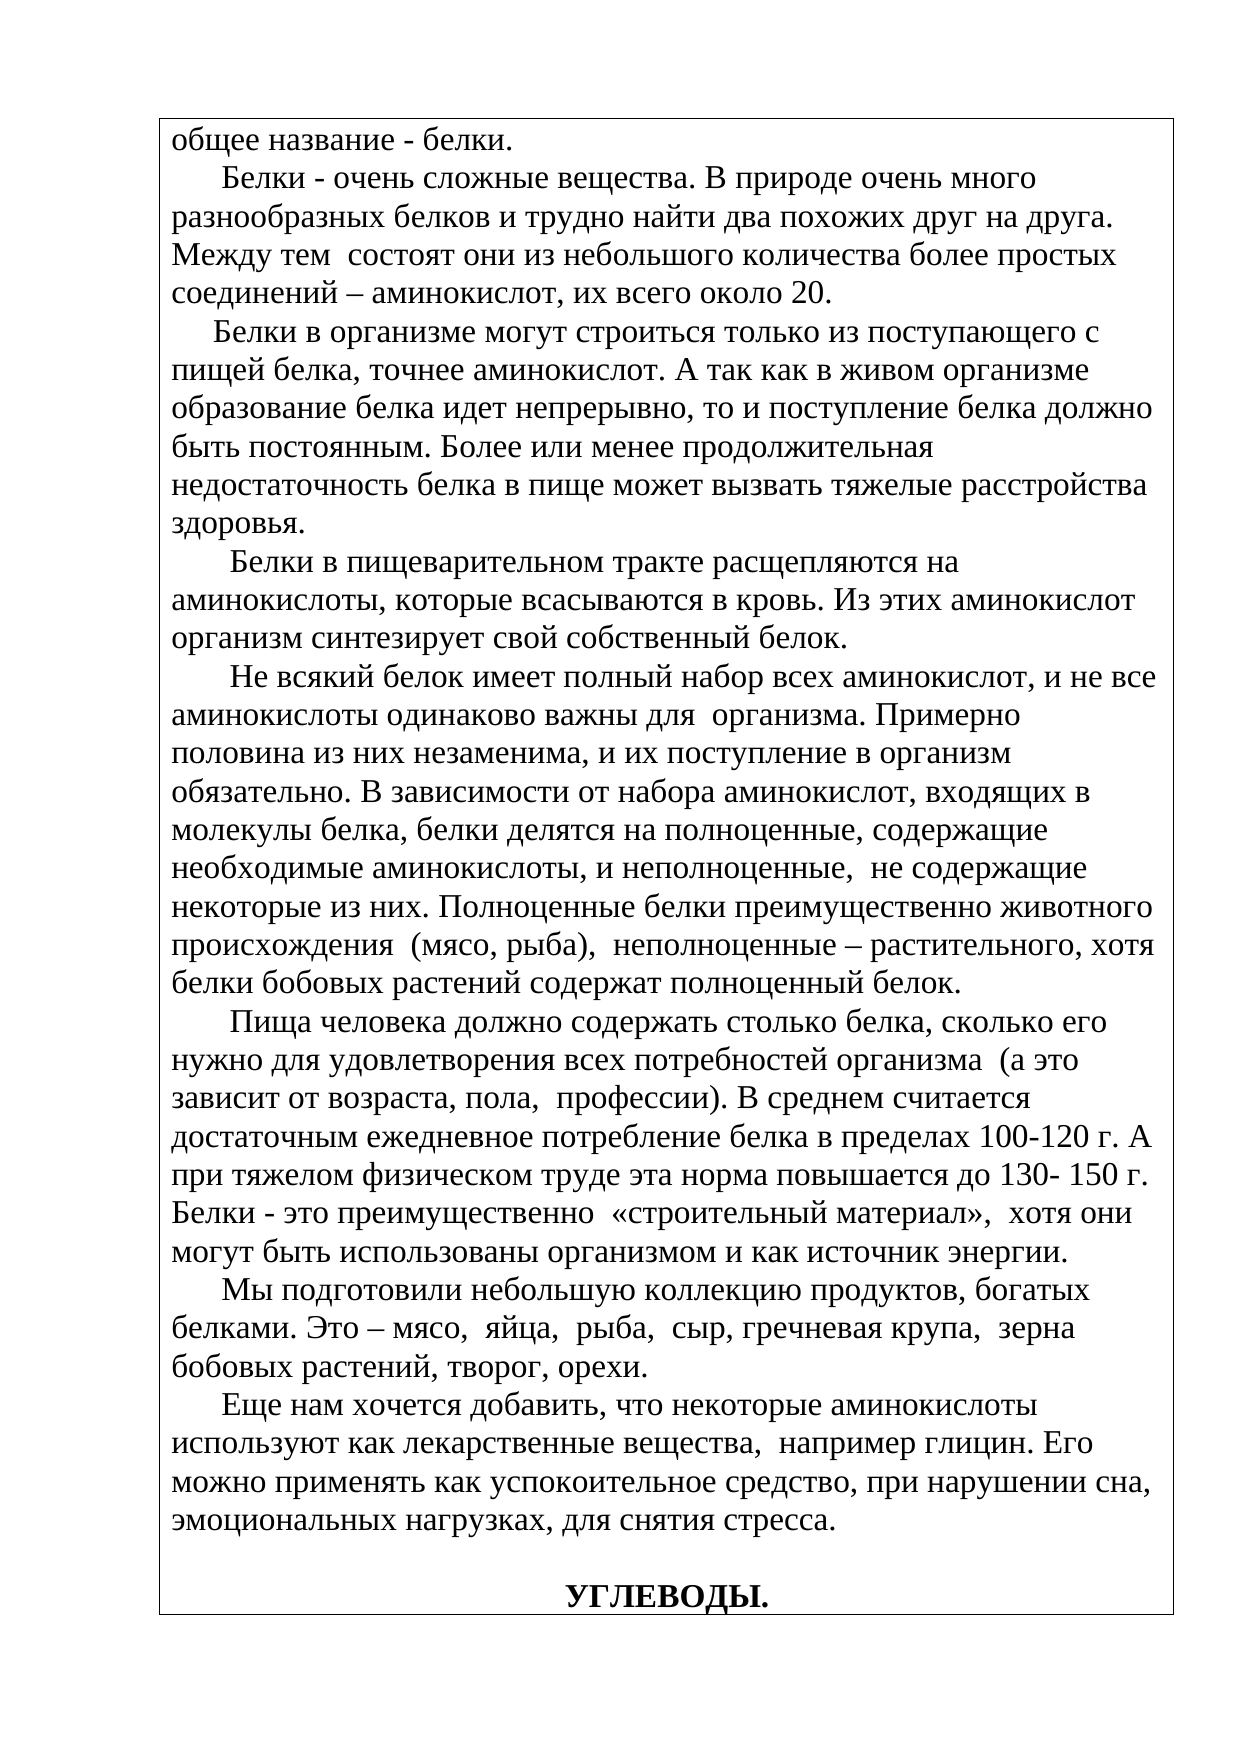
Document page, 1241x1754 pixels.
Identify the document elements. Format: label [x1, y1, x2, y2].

table_cell [160, 119, 1173, 1614]
